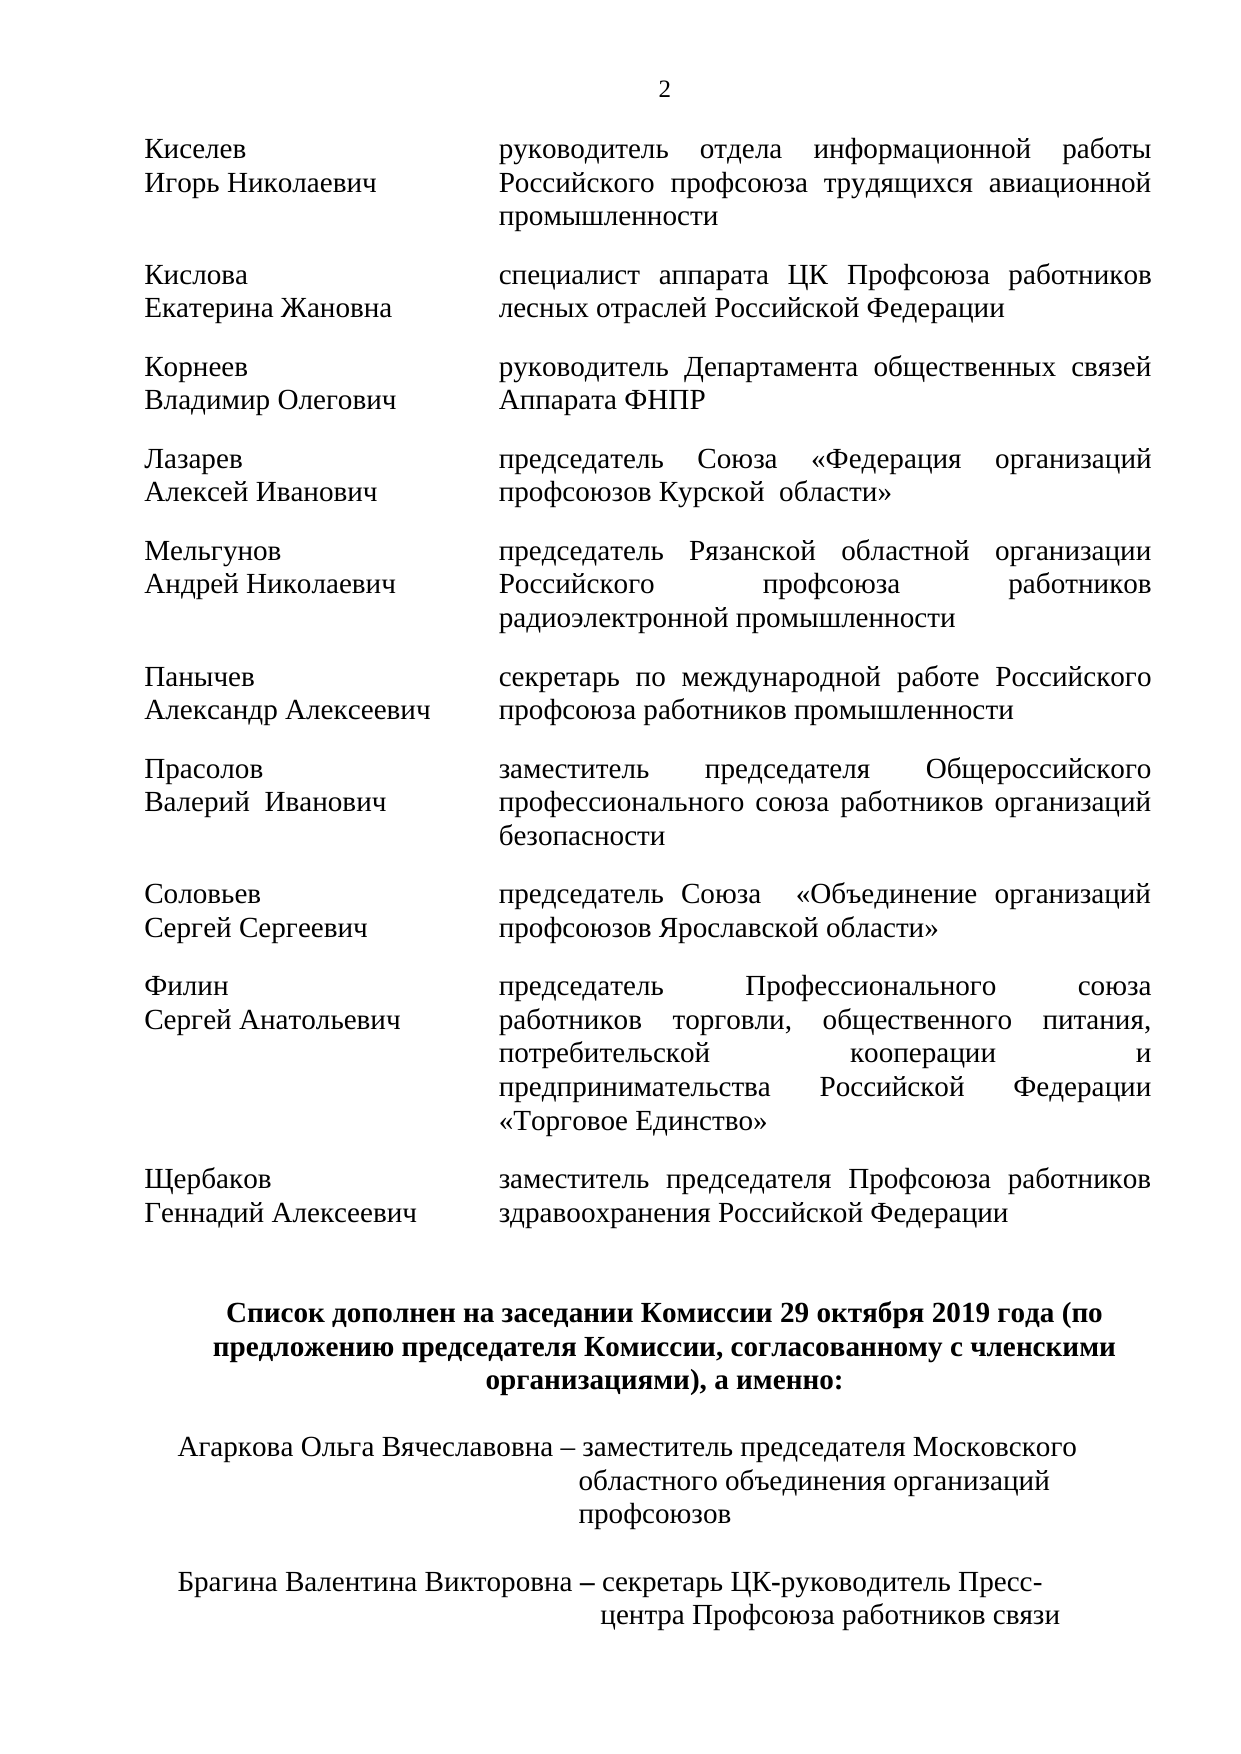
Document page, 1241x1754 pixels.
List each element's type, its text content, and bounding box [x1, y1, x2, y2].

table_cell заместитель председателя Общероссийского профессионального союза работников организаций безопасности [487, 751, 1163, 876]
table_cell председатель Рязанской областной организации Российского профсоюза работников радиоэлектронной промышленности [487, 533, 1163, 659]
text профсоюзов [177, 1497, 1152, 1530]
table_cell председатель Союза «Федерация организаций профсоюзов Курской области» [487, 441, 1163, 533]
table_cell Мельгунов Андрей Николаевич [133, 533, 487, 659]
table_cell Киселев Игорь Николаевич [133, 131, 487, 257]
table_cell председатель Союза «Объединение организаций профсоюзов Ярославской области» [487, 876, 1163, 968]
text Брагина Валентина Викторовна – секретарь ЦК-руководитель Пресс- [177, 1564, 1152, 1597]
table_cell специалист аппарата ЦК Профсоюза работников лесных отраслей Российской Федерации [487, 257, 1163, 349]
table_cell руководитель Департамента общественных связей Аппарата ФНПР [487, 349, 1163, 441]
table_cell секретарь по международной работе Российского профсоюза работников промышленности [487, 659, 1163, 751]
table_cell Соловьев Сергей Сергеевич [133, 876, 487, 968]
text Агаркова Ольга Вячеславовна – заместитель председателя Московского [177, 1429, 1152, 1463]
table_cell руководитель отдела информационной работы Российского профсоюза трудящихся авиационной промышленности [487, 131, 1163, 257]
table_cell председатель Профессионального союза работников торговли, общественного питания, потребительской кооперации и предпринимательства Российской Федерации «Торговое Единство» [487, 969, 1163, 1161]
text центра Профсоюза работников связи [177, 1597, 1152, 1631]
table_cell Филин Сергей Анатольевич [133, 969, 487, 1161]
table_cell Корнеев Владимир Олегович [133, 349, 487, 441]
table_cell Щербаков Геннадий Алексеевич [133, 1161, 487, 1228]
table_cell Прасолов Валерий Иванович [133, 751, 487, 876]
table_cell Панычев Александр Алексеевич [133, 659, 487, 751]
table_cell Кислова Екатерина Жановна [133, 257, 487, 349]
table_cell Лазарев Алексей Иванович [133, 441, 487, 533]
text Список дополнен на заседании Комиссии 29 октября 2019 года (по предложению председателя Комиссии, согласованному с членскими организациями), а именно: [177, 1295, 1152, 1396]
text областного объединения организаций [177, 1463, 1152, 1497]
table_cell заместитель председателя Профсоюза работников здравоохранения Российской Федерации [487, 1161, 1163, 1228]
